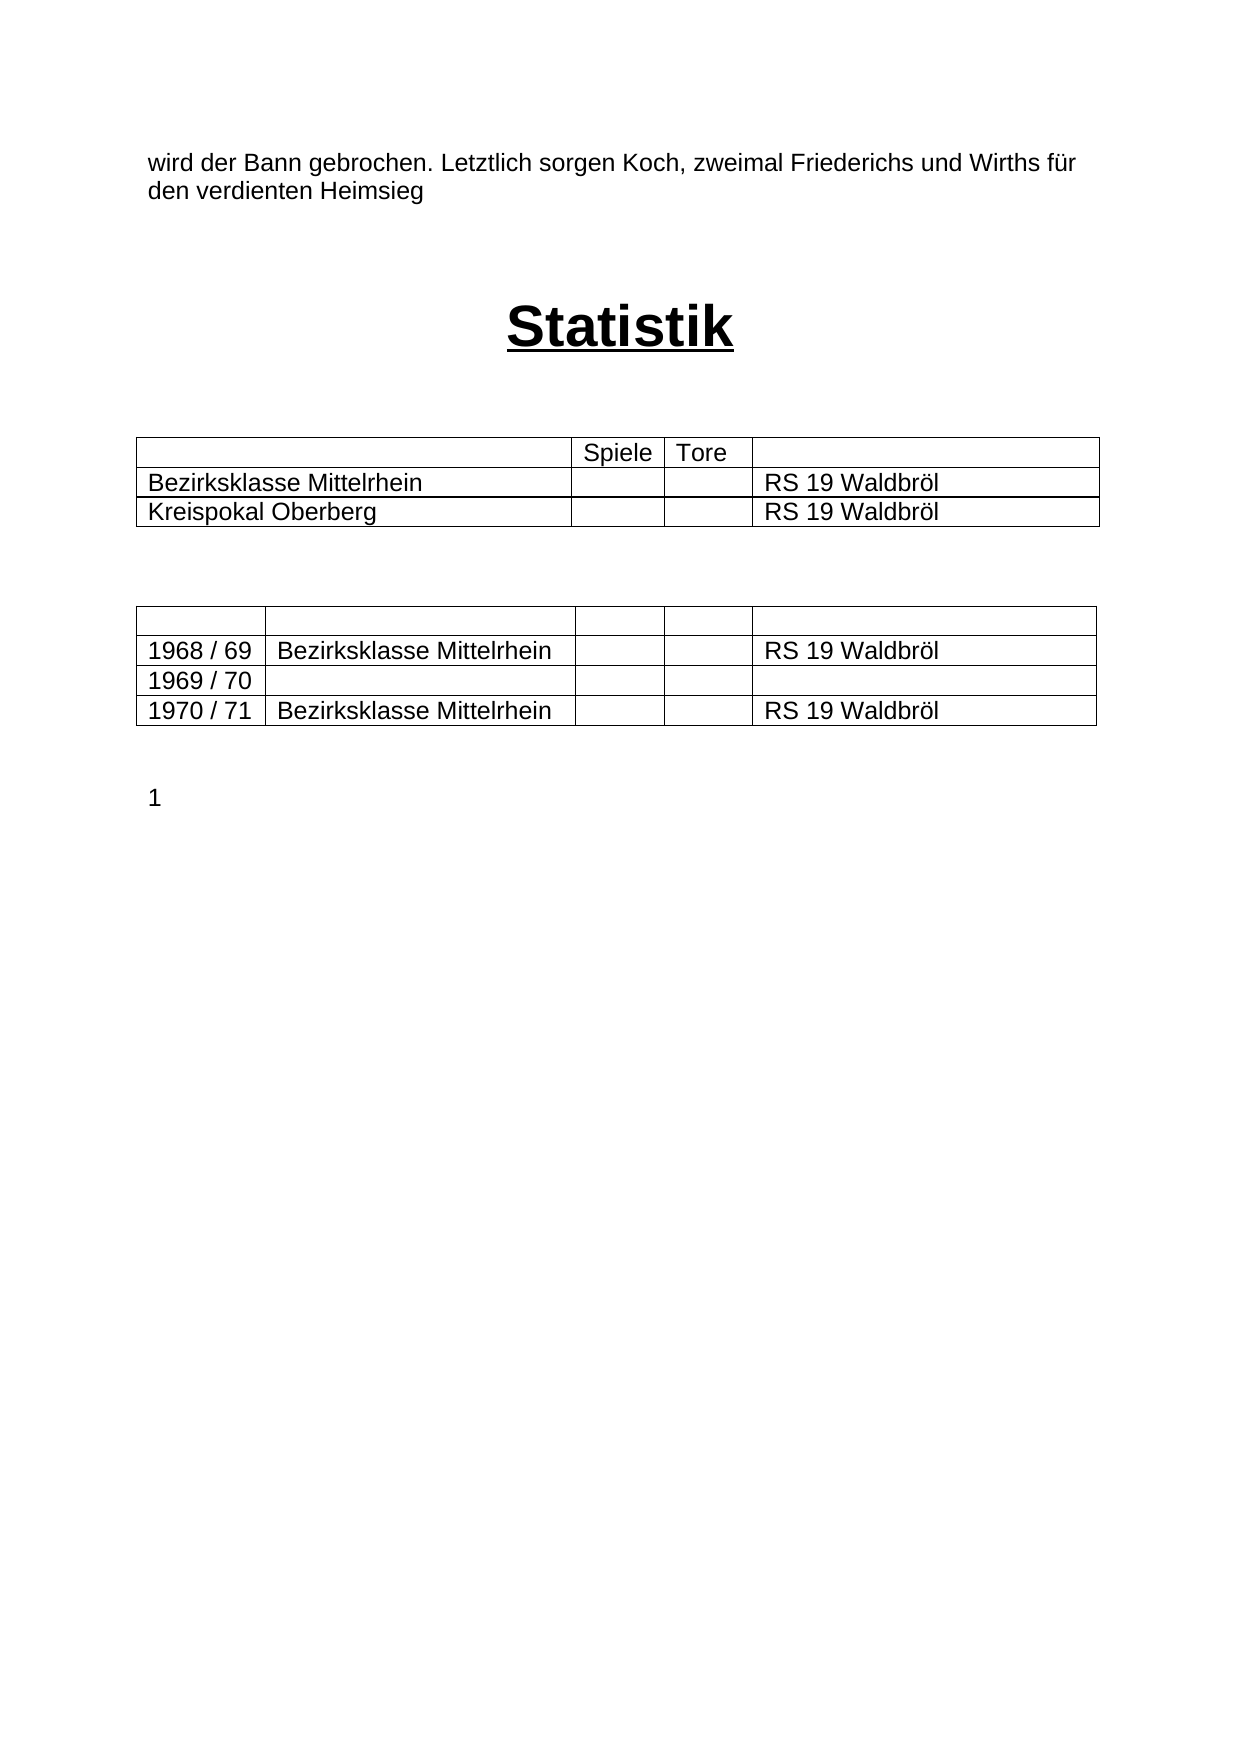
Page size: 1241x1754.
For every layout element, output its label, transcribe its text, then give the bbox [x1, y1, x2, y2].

text Statistik [148, 291, 1093, 358]
table_cell 1968 / 69 [137, 636, 265, 665]
table_cell Bezirksklasse Mittelrhein [266, 696, 575, 725]
table_cell RS 19 Waldbröl [753, 636, 1096, 665]
table_cell [266, 666, 575, 695]
table_cell [665, 636, 752, 665]
table_cell RS 19 Waldbröl [753, 696, 1096, 725]
table_header [753, 607, 1096, 635]
table_cell [576, 636, 664, 665]
table_header [753, 438, 1099, 467]
table_cell [665, 696, 752, 725]
table_cell Kreispokal Oberberg [137, 498, 571, 526]
table_header [266, 607, 575, 635]
table_cell [665, 468, 752, 496]
table_cell Bezirksklasse Mittelrhein [137, 468, 571, 496]
table_cell [665, 666, 752, 695]
table_cell [572, 468, 664, 496]
table_cell [665, 498, 752, 526]
table_header Spiele [572, 438, 664, 467]
table_cell RS 19 Waldbröl [753, 498, 1099, 526]
table_cell [576, 666, 664, 695]
table_cell [753, 666, 1096, 695]
table_header Tore [665, 438, 752, 467]
table_cell [576, 696, 664, 725]
table_cell RS 19 Waldbröl [753, 468, 1099, 496]
table_cell 1969 / 70 [137, 666, 265, 695]
text 1 [148, 783, 1093, 812]
table_header [137, 607, 265, 635]
table_cell 1970 / 71 [137, 696, 265, 725]
table_header [665, 607, 752, 635]
table_header [576, 607, 664, 635]
table_cell [572, 498, 664, 526]
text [148, 148, 1093, 205]
table_cell Bezirksklasse Mittelrhein [266, 636, 575, 665]
table_header [137, 438, 571, 467]
